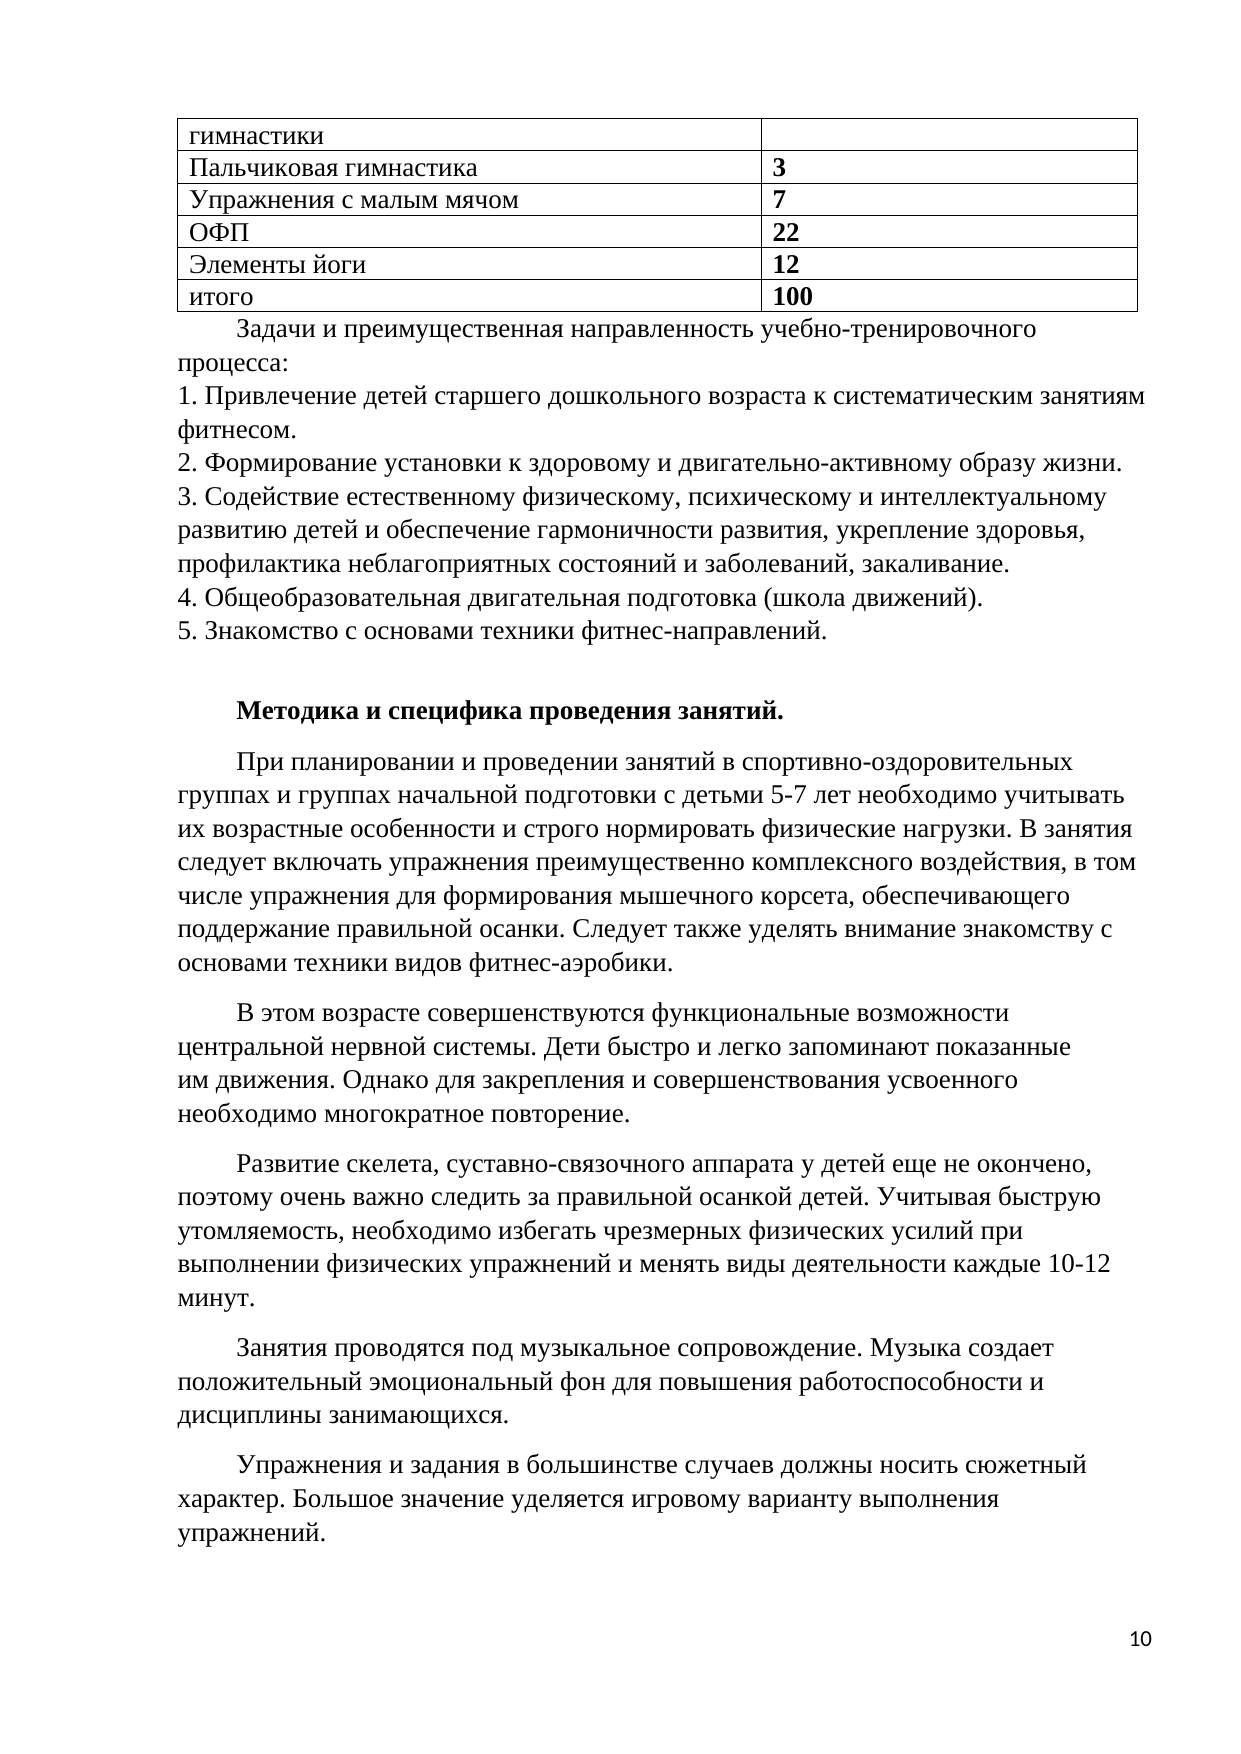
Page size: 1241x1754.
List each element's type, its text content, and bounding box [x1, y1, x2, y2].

text Занятия проводятся под музыкальное сопровождение. Музыка создает положительный эмоциональный фон для повышения работоспособности и дисциплины занимающихся. [177, 1331, 1152, 1429]
table_cell итого [178, 280, 761, 311]
text В этом возрасте совершенствуются функциональные возможности центральной нервной системы. Дети быстро и легко запоминают показанные им движения. Однако для закрепления и совершенствования усвоенного необходимо многократное повторение. [177, 996, 1152, 1128]
text Упражнения и задания в большинстве случаев должны носить сюжетный характер. Большое значение уделяется игровому варианту выполнения упражнений. [177, 1448, 1152, 1547]
table_cell ОФП [178, 216, 761, 247]
table_cell 100 [762, 280, 1137, 311]
text При планировании и проведении занятий в спортивно-оздоровительных группах и группах начальной подготовки с детьми 5-7 лет необходимо учитывать их возрастные особенности и строго нормировать физические нагрузки. В занятия следует включать упражнения преимущественно комплексного воздействия, в том числе упражнения для формирования мышечного корсета, обеспечивающего поддержание правильной осанки. Следует также уделять внимание знакомству с основами техники видов фитнес-аэробики. [177, 744, 1152, 977]
table_cell Упражнения с малым мячом [178, 184, 761, 215]
table_cell 7 [762, 184, 1137, 215]
table_cell 15 [762, 119, 1137, 150]
table_cell Элементы йоги [178, 248, 761, 279]
table_cell 22 [762, 216, 1137, 247]
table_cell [178, 119, 761, 150]
table_cell 12 [762, 248, 1137, 279]
table_cell Пальчиковая гимнастика [178, 151, 761, 182]
text Развитие скелета, суставно-связочного аппарата у детей еще не окончено, поэтому очень важно следить за правильной осанкой детей. Учитывая быструю утомляемость, необходимо избегать чрезмерных физических усилий при выполнении физических упражнений и менять виды деятельности каждые 10-12 минут. [177, 1147, 1152, 1312]
text Задачи и преимущественная направленность учебно-тренировочного процесса: 1. Привлечение детей старшего дошкольного возраста к систематическим занятиям фитнесом. 2. Формирование установки к здоровому и двигательно-активному образу жизни. 3. Содействие естественному физическому, психическому и интеллектуальному развитию детей и обеспечение гармоничности развития, укрепление здоровья, профилактика неблагоприятных состояний и заболеваний, закаливание. 4. Общеобразовательная двигательная подготовка (школа движений). 5. Знакомство с основами техники фитнес-направлений. [177, 312, 1152, 676]
text Методика и специфика проведения занятий. [177, 694, 1152, 726]
table_cell 3 [762, 151, 1137, 182]
